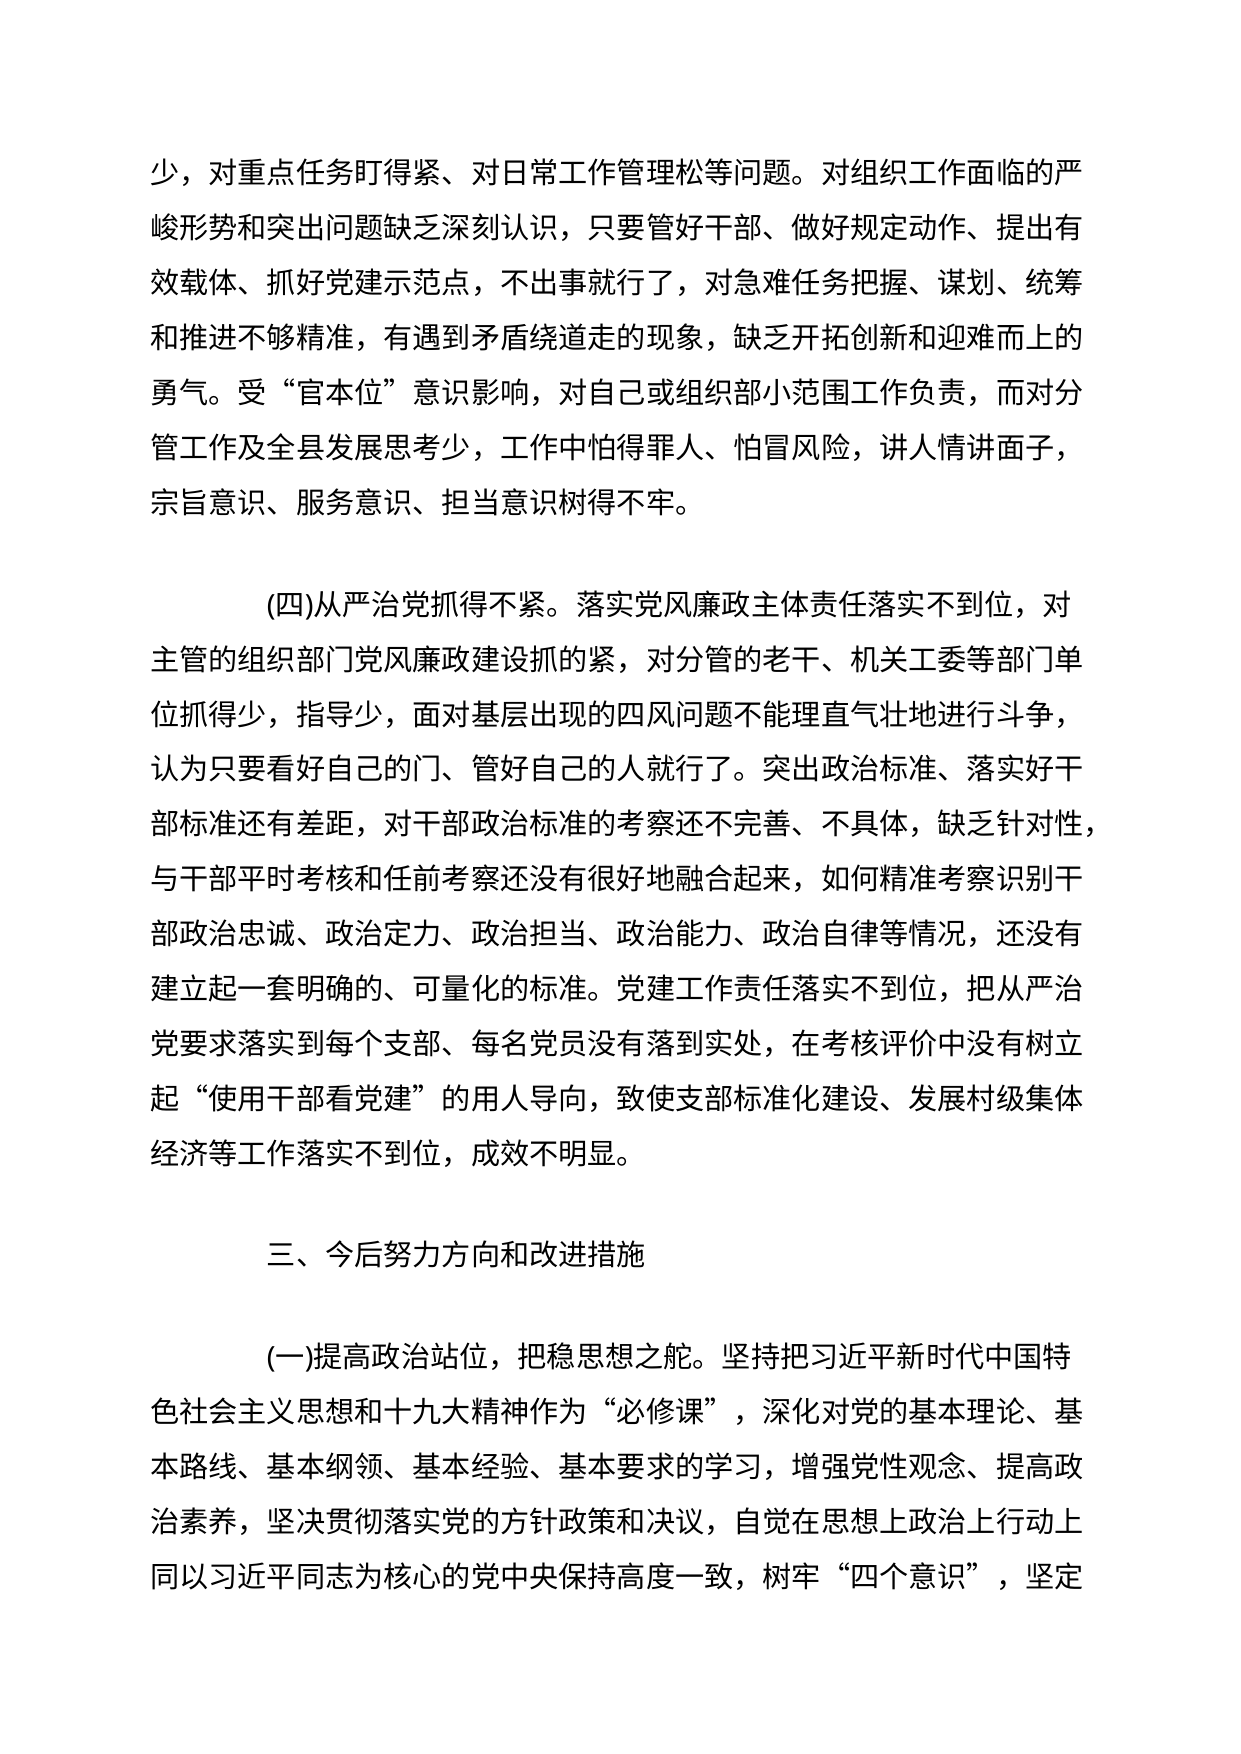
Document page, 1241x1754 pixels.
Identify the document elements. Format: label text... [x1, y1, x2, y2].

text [150, 150, 1090, 522]
text 三、今后努力方向和改进措施 [150, 1232, 1090, 1274]
text (四)从严治党抓得不紧。落实党风廉政主体责任落实不到位，对主管的组织部门党风廉政建设抓的紧，对分管的老干、机关工委等部门单位抓得少，指导少，面对基层出现的四风问题不能理直气壮地进行斗争，认为只要看好自己的门、管好自己的人就行了。突出政治标准、落实好干部标准还有差距，对干部政治标准的考察还不完善、不具体，缺乏针对性，与干部平时考核和任前考察还没有很好地融合起来，如何精准考察识别干部政治忠诚、政治定力、政治担当、政治能力、政治自律等情况，还没有建立起一套明确的、可量化的标准。党建工作责任落实不到位，把从严治党要求落实到每个支部、每名党员没有落到实处，在考核评价中没有树立起“使用干部看党建”的用人导向，致使支部标准化建设、发展村级集体经济等工作落实不到位，成效不明显。 [150, 581, 1090, 1172]
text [150, 1334, 1090, 1596]
